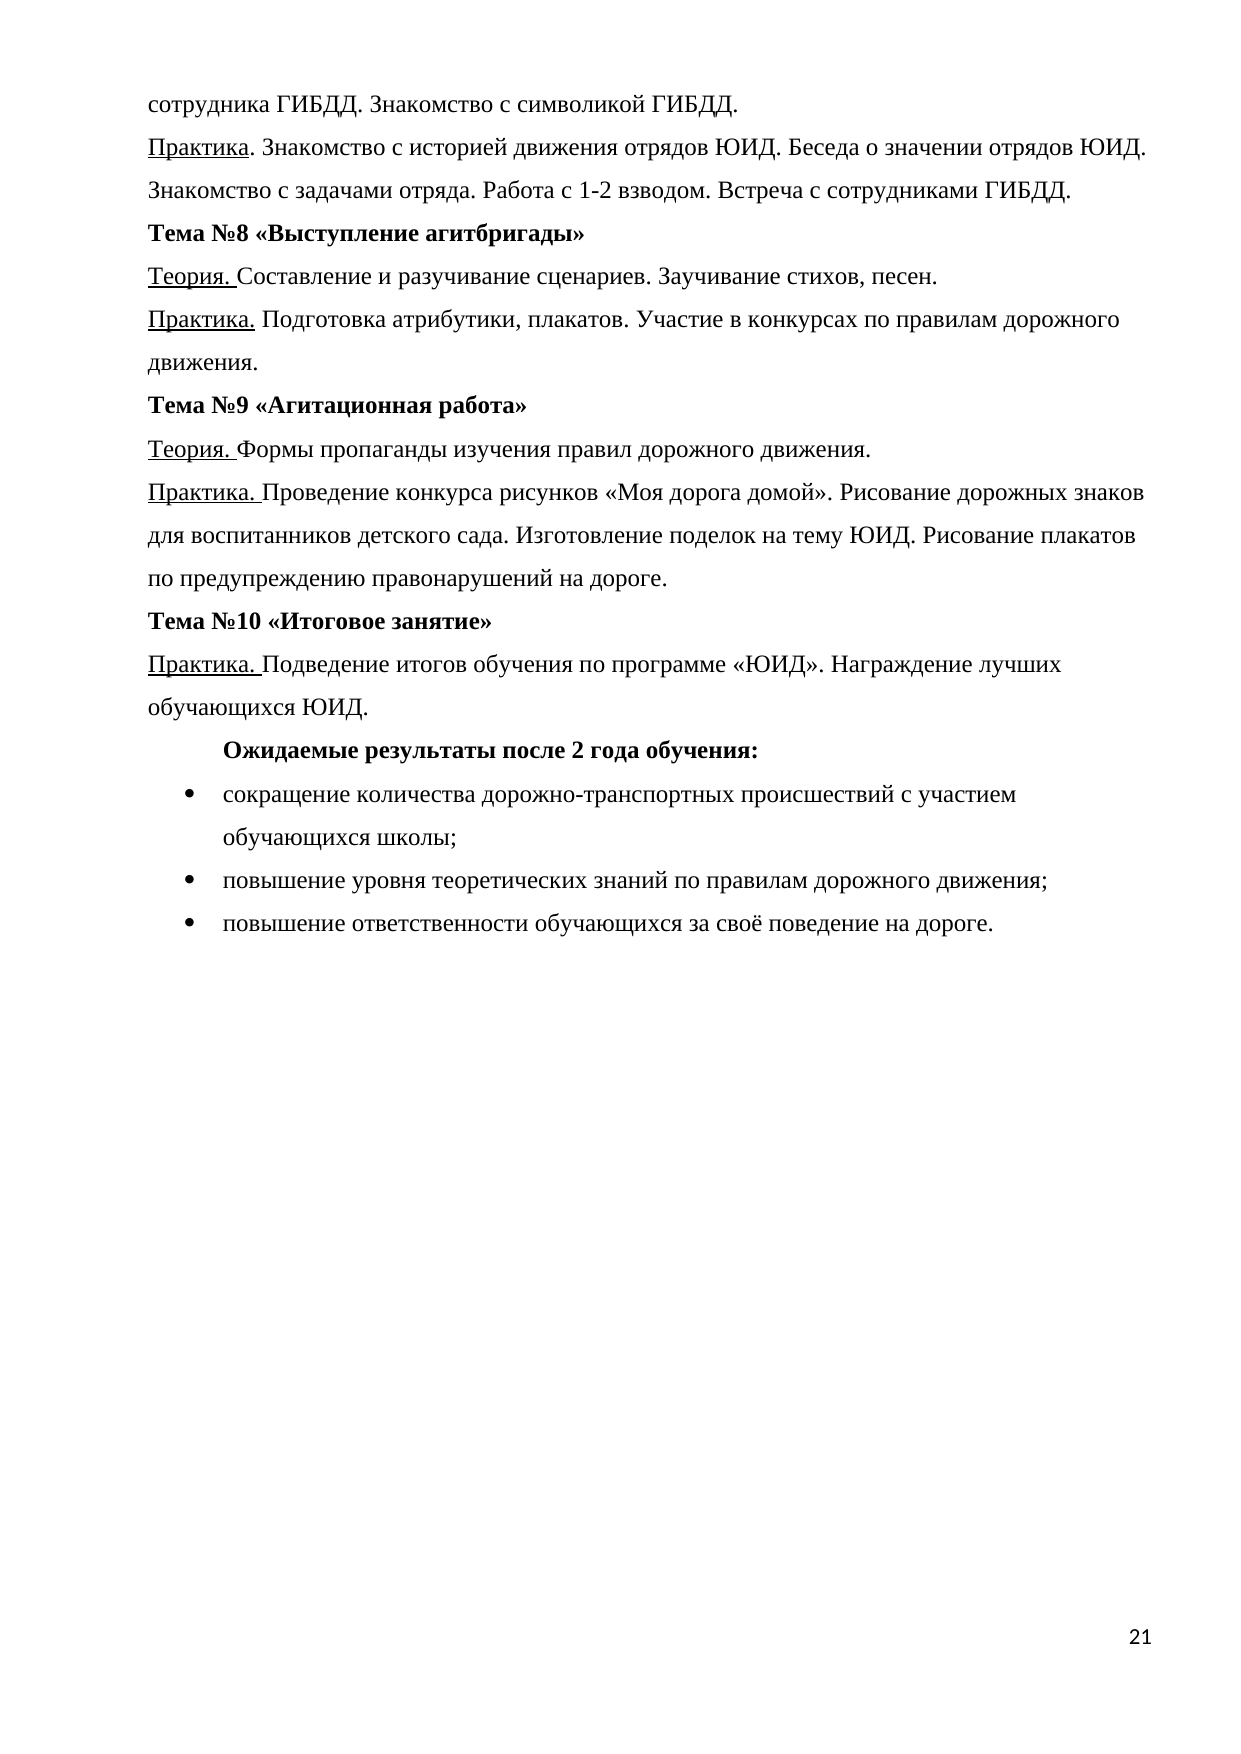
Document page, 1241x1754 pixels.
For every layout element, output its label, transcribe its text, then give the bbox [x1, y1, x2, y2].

list повышение ответственности обучающихся за своё поведение на дороге. [185, 908, 1152, 937]
text Практика. Проведение конкурса рисунков «Моя дорога домой». Рисование дорожных знаков для воспитанников детского сада. Изготовление поделок на тему ЮИД. Рисование плакатов по предупреждению правонарушений на дороге. [148, 477, 1155, 592]
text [148, 89, 1152, 204]
text Ожидаемые результаты после 2 года обучения: [148, 736, 1100, 764]
text Тема №8 «Выступление агитбригады» Теория. Составление и разучивание сценариев. Заучивание стихов, песен. Практика. Подготовка атрибутики, плакатов. Участие в конкурсах по правилам дорожного движения. Тема №9 «Агитационная работа» Теория. Формы пропаганды изучения правил дорожного движения. [148, 218, 1155, 462]
list повышение уровня теоретических знаний по правилам дорожного движения; [185, 865, 1152, 894]
list сокращение количества дорожно-транспортных происшествий с участием обучающихся школы; [185, 779, 1152, 851]
text Тема №10 «Итоговое занятие» Практика. Подведение итогов обучения по программе «ЮИД». Награждение лучших обучающихся ЮИД. [148, 606, 1152, 721]
